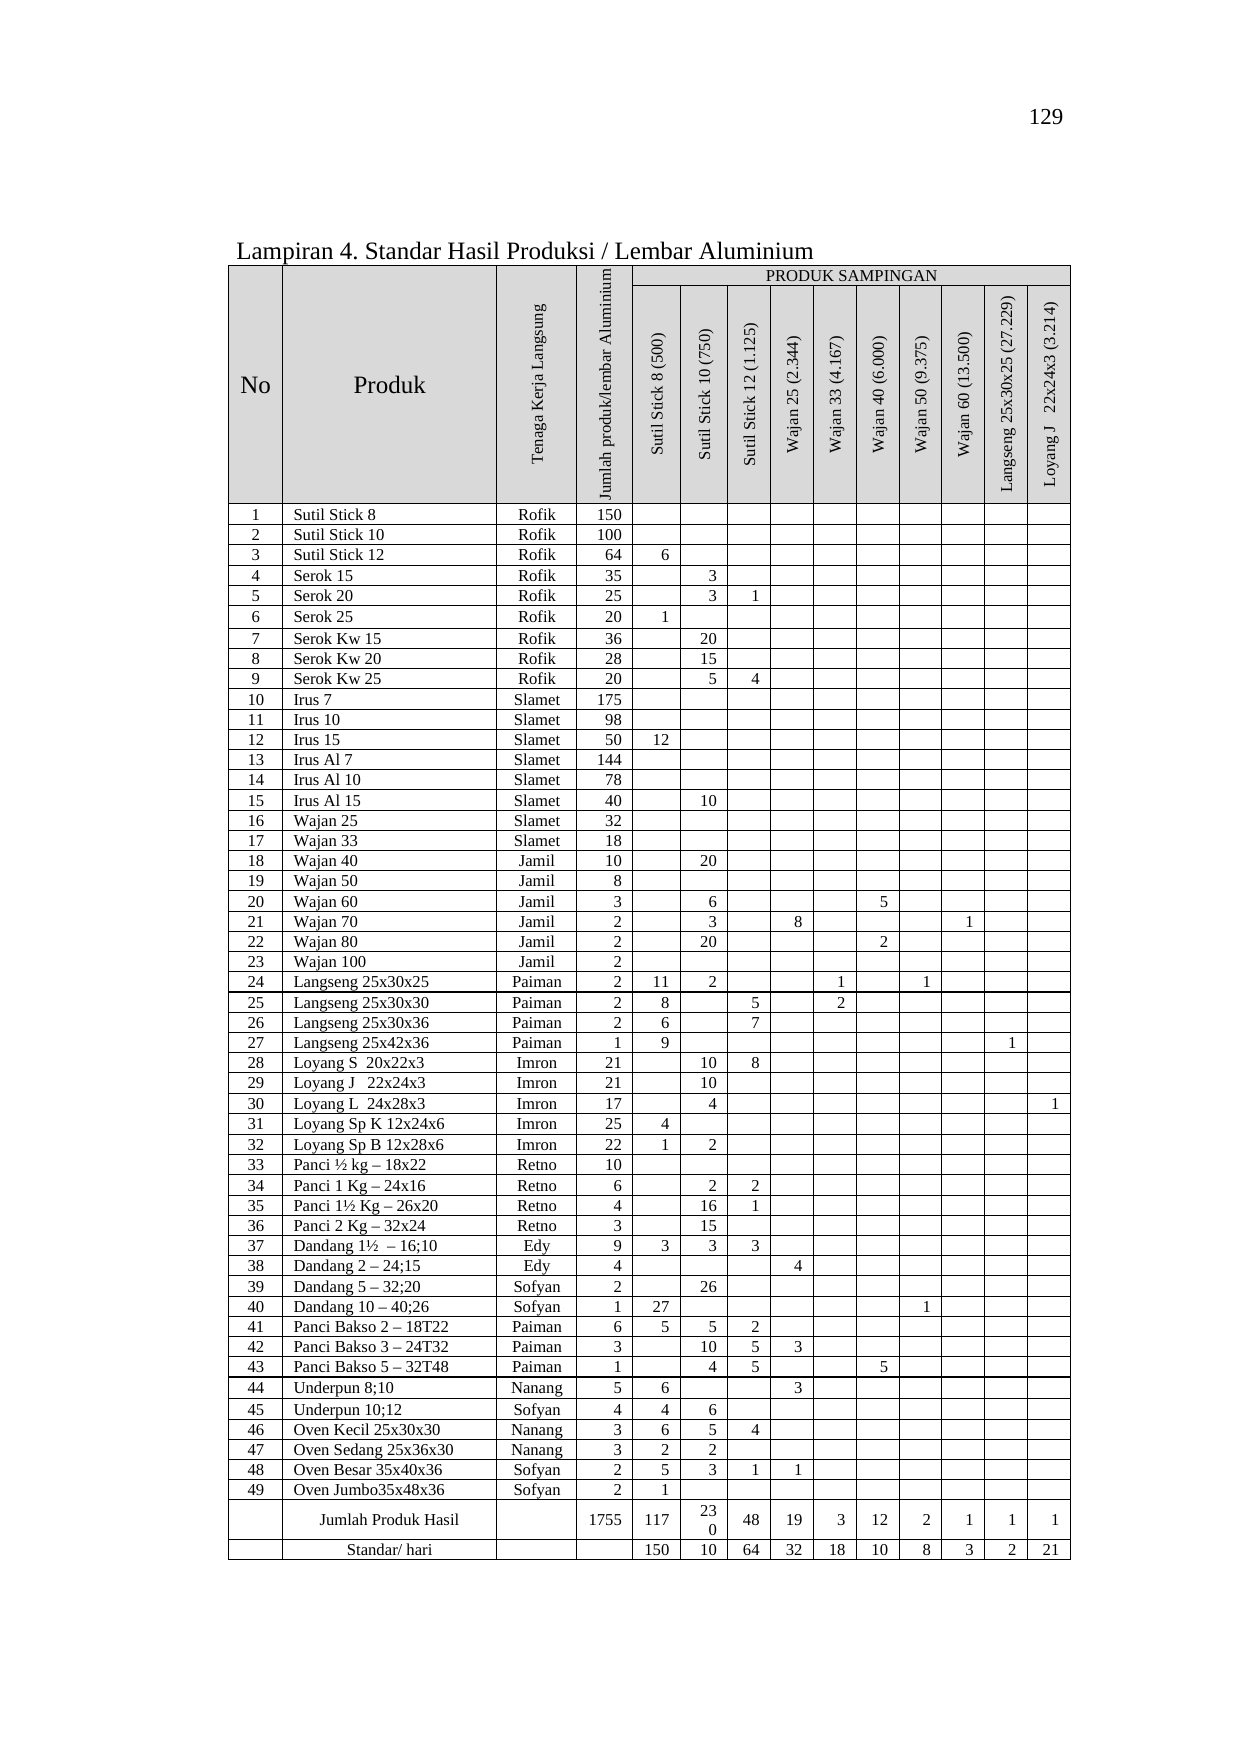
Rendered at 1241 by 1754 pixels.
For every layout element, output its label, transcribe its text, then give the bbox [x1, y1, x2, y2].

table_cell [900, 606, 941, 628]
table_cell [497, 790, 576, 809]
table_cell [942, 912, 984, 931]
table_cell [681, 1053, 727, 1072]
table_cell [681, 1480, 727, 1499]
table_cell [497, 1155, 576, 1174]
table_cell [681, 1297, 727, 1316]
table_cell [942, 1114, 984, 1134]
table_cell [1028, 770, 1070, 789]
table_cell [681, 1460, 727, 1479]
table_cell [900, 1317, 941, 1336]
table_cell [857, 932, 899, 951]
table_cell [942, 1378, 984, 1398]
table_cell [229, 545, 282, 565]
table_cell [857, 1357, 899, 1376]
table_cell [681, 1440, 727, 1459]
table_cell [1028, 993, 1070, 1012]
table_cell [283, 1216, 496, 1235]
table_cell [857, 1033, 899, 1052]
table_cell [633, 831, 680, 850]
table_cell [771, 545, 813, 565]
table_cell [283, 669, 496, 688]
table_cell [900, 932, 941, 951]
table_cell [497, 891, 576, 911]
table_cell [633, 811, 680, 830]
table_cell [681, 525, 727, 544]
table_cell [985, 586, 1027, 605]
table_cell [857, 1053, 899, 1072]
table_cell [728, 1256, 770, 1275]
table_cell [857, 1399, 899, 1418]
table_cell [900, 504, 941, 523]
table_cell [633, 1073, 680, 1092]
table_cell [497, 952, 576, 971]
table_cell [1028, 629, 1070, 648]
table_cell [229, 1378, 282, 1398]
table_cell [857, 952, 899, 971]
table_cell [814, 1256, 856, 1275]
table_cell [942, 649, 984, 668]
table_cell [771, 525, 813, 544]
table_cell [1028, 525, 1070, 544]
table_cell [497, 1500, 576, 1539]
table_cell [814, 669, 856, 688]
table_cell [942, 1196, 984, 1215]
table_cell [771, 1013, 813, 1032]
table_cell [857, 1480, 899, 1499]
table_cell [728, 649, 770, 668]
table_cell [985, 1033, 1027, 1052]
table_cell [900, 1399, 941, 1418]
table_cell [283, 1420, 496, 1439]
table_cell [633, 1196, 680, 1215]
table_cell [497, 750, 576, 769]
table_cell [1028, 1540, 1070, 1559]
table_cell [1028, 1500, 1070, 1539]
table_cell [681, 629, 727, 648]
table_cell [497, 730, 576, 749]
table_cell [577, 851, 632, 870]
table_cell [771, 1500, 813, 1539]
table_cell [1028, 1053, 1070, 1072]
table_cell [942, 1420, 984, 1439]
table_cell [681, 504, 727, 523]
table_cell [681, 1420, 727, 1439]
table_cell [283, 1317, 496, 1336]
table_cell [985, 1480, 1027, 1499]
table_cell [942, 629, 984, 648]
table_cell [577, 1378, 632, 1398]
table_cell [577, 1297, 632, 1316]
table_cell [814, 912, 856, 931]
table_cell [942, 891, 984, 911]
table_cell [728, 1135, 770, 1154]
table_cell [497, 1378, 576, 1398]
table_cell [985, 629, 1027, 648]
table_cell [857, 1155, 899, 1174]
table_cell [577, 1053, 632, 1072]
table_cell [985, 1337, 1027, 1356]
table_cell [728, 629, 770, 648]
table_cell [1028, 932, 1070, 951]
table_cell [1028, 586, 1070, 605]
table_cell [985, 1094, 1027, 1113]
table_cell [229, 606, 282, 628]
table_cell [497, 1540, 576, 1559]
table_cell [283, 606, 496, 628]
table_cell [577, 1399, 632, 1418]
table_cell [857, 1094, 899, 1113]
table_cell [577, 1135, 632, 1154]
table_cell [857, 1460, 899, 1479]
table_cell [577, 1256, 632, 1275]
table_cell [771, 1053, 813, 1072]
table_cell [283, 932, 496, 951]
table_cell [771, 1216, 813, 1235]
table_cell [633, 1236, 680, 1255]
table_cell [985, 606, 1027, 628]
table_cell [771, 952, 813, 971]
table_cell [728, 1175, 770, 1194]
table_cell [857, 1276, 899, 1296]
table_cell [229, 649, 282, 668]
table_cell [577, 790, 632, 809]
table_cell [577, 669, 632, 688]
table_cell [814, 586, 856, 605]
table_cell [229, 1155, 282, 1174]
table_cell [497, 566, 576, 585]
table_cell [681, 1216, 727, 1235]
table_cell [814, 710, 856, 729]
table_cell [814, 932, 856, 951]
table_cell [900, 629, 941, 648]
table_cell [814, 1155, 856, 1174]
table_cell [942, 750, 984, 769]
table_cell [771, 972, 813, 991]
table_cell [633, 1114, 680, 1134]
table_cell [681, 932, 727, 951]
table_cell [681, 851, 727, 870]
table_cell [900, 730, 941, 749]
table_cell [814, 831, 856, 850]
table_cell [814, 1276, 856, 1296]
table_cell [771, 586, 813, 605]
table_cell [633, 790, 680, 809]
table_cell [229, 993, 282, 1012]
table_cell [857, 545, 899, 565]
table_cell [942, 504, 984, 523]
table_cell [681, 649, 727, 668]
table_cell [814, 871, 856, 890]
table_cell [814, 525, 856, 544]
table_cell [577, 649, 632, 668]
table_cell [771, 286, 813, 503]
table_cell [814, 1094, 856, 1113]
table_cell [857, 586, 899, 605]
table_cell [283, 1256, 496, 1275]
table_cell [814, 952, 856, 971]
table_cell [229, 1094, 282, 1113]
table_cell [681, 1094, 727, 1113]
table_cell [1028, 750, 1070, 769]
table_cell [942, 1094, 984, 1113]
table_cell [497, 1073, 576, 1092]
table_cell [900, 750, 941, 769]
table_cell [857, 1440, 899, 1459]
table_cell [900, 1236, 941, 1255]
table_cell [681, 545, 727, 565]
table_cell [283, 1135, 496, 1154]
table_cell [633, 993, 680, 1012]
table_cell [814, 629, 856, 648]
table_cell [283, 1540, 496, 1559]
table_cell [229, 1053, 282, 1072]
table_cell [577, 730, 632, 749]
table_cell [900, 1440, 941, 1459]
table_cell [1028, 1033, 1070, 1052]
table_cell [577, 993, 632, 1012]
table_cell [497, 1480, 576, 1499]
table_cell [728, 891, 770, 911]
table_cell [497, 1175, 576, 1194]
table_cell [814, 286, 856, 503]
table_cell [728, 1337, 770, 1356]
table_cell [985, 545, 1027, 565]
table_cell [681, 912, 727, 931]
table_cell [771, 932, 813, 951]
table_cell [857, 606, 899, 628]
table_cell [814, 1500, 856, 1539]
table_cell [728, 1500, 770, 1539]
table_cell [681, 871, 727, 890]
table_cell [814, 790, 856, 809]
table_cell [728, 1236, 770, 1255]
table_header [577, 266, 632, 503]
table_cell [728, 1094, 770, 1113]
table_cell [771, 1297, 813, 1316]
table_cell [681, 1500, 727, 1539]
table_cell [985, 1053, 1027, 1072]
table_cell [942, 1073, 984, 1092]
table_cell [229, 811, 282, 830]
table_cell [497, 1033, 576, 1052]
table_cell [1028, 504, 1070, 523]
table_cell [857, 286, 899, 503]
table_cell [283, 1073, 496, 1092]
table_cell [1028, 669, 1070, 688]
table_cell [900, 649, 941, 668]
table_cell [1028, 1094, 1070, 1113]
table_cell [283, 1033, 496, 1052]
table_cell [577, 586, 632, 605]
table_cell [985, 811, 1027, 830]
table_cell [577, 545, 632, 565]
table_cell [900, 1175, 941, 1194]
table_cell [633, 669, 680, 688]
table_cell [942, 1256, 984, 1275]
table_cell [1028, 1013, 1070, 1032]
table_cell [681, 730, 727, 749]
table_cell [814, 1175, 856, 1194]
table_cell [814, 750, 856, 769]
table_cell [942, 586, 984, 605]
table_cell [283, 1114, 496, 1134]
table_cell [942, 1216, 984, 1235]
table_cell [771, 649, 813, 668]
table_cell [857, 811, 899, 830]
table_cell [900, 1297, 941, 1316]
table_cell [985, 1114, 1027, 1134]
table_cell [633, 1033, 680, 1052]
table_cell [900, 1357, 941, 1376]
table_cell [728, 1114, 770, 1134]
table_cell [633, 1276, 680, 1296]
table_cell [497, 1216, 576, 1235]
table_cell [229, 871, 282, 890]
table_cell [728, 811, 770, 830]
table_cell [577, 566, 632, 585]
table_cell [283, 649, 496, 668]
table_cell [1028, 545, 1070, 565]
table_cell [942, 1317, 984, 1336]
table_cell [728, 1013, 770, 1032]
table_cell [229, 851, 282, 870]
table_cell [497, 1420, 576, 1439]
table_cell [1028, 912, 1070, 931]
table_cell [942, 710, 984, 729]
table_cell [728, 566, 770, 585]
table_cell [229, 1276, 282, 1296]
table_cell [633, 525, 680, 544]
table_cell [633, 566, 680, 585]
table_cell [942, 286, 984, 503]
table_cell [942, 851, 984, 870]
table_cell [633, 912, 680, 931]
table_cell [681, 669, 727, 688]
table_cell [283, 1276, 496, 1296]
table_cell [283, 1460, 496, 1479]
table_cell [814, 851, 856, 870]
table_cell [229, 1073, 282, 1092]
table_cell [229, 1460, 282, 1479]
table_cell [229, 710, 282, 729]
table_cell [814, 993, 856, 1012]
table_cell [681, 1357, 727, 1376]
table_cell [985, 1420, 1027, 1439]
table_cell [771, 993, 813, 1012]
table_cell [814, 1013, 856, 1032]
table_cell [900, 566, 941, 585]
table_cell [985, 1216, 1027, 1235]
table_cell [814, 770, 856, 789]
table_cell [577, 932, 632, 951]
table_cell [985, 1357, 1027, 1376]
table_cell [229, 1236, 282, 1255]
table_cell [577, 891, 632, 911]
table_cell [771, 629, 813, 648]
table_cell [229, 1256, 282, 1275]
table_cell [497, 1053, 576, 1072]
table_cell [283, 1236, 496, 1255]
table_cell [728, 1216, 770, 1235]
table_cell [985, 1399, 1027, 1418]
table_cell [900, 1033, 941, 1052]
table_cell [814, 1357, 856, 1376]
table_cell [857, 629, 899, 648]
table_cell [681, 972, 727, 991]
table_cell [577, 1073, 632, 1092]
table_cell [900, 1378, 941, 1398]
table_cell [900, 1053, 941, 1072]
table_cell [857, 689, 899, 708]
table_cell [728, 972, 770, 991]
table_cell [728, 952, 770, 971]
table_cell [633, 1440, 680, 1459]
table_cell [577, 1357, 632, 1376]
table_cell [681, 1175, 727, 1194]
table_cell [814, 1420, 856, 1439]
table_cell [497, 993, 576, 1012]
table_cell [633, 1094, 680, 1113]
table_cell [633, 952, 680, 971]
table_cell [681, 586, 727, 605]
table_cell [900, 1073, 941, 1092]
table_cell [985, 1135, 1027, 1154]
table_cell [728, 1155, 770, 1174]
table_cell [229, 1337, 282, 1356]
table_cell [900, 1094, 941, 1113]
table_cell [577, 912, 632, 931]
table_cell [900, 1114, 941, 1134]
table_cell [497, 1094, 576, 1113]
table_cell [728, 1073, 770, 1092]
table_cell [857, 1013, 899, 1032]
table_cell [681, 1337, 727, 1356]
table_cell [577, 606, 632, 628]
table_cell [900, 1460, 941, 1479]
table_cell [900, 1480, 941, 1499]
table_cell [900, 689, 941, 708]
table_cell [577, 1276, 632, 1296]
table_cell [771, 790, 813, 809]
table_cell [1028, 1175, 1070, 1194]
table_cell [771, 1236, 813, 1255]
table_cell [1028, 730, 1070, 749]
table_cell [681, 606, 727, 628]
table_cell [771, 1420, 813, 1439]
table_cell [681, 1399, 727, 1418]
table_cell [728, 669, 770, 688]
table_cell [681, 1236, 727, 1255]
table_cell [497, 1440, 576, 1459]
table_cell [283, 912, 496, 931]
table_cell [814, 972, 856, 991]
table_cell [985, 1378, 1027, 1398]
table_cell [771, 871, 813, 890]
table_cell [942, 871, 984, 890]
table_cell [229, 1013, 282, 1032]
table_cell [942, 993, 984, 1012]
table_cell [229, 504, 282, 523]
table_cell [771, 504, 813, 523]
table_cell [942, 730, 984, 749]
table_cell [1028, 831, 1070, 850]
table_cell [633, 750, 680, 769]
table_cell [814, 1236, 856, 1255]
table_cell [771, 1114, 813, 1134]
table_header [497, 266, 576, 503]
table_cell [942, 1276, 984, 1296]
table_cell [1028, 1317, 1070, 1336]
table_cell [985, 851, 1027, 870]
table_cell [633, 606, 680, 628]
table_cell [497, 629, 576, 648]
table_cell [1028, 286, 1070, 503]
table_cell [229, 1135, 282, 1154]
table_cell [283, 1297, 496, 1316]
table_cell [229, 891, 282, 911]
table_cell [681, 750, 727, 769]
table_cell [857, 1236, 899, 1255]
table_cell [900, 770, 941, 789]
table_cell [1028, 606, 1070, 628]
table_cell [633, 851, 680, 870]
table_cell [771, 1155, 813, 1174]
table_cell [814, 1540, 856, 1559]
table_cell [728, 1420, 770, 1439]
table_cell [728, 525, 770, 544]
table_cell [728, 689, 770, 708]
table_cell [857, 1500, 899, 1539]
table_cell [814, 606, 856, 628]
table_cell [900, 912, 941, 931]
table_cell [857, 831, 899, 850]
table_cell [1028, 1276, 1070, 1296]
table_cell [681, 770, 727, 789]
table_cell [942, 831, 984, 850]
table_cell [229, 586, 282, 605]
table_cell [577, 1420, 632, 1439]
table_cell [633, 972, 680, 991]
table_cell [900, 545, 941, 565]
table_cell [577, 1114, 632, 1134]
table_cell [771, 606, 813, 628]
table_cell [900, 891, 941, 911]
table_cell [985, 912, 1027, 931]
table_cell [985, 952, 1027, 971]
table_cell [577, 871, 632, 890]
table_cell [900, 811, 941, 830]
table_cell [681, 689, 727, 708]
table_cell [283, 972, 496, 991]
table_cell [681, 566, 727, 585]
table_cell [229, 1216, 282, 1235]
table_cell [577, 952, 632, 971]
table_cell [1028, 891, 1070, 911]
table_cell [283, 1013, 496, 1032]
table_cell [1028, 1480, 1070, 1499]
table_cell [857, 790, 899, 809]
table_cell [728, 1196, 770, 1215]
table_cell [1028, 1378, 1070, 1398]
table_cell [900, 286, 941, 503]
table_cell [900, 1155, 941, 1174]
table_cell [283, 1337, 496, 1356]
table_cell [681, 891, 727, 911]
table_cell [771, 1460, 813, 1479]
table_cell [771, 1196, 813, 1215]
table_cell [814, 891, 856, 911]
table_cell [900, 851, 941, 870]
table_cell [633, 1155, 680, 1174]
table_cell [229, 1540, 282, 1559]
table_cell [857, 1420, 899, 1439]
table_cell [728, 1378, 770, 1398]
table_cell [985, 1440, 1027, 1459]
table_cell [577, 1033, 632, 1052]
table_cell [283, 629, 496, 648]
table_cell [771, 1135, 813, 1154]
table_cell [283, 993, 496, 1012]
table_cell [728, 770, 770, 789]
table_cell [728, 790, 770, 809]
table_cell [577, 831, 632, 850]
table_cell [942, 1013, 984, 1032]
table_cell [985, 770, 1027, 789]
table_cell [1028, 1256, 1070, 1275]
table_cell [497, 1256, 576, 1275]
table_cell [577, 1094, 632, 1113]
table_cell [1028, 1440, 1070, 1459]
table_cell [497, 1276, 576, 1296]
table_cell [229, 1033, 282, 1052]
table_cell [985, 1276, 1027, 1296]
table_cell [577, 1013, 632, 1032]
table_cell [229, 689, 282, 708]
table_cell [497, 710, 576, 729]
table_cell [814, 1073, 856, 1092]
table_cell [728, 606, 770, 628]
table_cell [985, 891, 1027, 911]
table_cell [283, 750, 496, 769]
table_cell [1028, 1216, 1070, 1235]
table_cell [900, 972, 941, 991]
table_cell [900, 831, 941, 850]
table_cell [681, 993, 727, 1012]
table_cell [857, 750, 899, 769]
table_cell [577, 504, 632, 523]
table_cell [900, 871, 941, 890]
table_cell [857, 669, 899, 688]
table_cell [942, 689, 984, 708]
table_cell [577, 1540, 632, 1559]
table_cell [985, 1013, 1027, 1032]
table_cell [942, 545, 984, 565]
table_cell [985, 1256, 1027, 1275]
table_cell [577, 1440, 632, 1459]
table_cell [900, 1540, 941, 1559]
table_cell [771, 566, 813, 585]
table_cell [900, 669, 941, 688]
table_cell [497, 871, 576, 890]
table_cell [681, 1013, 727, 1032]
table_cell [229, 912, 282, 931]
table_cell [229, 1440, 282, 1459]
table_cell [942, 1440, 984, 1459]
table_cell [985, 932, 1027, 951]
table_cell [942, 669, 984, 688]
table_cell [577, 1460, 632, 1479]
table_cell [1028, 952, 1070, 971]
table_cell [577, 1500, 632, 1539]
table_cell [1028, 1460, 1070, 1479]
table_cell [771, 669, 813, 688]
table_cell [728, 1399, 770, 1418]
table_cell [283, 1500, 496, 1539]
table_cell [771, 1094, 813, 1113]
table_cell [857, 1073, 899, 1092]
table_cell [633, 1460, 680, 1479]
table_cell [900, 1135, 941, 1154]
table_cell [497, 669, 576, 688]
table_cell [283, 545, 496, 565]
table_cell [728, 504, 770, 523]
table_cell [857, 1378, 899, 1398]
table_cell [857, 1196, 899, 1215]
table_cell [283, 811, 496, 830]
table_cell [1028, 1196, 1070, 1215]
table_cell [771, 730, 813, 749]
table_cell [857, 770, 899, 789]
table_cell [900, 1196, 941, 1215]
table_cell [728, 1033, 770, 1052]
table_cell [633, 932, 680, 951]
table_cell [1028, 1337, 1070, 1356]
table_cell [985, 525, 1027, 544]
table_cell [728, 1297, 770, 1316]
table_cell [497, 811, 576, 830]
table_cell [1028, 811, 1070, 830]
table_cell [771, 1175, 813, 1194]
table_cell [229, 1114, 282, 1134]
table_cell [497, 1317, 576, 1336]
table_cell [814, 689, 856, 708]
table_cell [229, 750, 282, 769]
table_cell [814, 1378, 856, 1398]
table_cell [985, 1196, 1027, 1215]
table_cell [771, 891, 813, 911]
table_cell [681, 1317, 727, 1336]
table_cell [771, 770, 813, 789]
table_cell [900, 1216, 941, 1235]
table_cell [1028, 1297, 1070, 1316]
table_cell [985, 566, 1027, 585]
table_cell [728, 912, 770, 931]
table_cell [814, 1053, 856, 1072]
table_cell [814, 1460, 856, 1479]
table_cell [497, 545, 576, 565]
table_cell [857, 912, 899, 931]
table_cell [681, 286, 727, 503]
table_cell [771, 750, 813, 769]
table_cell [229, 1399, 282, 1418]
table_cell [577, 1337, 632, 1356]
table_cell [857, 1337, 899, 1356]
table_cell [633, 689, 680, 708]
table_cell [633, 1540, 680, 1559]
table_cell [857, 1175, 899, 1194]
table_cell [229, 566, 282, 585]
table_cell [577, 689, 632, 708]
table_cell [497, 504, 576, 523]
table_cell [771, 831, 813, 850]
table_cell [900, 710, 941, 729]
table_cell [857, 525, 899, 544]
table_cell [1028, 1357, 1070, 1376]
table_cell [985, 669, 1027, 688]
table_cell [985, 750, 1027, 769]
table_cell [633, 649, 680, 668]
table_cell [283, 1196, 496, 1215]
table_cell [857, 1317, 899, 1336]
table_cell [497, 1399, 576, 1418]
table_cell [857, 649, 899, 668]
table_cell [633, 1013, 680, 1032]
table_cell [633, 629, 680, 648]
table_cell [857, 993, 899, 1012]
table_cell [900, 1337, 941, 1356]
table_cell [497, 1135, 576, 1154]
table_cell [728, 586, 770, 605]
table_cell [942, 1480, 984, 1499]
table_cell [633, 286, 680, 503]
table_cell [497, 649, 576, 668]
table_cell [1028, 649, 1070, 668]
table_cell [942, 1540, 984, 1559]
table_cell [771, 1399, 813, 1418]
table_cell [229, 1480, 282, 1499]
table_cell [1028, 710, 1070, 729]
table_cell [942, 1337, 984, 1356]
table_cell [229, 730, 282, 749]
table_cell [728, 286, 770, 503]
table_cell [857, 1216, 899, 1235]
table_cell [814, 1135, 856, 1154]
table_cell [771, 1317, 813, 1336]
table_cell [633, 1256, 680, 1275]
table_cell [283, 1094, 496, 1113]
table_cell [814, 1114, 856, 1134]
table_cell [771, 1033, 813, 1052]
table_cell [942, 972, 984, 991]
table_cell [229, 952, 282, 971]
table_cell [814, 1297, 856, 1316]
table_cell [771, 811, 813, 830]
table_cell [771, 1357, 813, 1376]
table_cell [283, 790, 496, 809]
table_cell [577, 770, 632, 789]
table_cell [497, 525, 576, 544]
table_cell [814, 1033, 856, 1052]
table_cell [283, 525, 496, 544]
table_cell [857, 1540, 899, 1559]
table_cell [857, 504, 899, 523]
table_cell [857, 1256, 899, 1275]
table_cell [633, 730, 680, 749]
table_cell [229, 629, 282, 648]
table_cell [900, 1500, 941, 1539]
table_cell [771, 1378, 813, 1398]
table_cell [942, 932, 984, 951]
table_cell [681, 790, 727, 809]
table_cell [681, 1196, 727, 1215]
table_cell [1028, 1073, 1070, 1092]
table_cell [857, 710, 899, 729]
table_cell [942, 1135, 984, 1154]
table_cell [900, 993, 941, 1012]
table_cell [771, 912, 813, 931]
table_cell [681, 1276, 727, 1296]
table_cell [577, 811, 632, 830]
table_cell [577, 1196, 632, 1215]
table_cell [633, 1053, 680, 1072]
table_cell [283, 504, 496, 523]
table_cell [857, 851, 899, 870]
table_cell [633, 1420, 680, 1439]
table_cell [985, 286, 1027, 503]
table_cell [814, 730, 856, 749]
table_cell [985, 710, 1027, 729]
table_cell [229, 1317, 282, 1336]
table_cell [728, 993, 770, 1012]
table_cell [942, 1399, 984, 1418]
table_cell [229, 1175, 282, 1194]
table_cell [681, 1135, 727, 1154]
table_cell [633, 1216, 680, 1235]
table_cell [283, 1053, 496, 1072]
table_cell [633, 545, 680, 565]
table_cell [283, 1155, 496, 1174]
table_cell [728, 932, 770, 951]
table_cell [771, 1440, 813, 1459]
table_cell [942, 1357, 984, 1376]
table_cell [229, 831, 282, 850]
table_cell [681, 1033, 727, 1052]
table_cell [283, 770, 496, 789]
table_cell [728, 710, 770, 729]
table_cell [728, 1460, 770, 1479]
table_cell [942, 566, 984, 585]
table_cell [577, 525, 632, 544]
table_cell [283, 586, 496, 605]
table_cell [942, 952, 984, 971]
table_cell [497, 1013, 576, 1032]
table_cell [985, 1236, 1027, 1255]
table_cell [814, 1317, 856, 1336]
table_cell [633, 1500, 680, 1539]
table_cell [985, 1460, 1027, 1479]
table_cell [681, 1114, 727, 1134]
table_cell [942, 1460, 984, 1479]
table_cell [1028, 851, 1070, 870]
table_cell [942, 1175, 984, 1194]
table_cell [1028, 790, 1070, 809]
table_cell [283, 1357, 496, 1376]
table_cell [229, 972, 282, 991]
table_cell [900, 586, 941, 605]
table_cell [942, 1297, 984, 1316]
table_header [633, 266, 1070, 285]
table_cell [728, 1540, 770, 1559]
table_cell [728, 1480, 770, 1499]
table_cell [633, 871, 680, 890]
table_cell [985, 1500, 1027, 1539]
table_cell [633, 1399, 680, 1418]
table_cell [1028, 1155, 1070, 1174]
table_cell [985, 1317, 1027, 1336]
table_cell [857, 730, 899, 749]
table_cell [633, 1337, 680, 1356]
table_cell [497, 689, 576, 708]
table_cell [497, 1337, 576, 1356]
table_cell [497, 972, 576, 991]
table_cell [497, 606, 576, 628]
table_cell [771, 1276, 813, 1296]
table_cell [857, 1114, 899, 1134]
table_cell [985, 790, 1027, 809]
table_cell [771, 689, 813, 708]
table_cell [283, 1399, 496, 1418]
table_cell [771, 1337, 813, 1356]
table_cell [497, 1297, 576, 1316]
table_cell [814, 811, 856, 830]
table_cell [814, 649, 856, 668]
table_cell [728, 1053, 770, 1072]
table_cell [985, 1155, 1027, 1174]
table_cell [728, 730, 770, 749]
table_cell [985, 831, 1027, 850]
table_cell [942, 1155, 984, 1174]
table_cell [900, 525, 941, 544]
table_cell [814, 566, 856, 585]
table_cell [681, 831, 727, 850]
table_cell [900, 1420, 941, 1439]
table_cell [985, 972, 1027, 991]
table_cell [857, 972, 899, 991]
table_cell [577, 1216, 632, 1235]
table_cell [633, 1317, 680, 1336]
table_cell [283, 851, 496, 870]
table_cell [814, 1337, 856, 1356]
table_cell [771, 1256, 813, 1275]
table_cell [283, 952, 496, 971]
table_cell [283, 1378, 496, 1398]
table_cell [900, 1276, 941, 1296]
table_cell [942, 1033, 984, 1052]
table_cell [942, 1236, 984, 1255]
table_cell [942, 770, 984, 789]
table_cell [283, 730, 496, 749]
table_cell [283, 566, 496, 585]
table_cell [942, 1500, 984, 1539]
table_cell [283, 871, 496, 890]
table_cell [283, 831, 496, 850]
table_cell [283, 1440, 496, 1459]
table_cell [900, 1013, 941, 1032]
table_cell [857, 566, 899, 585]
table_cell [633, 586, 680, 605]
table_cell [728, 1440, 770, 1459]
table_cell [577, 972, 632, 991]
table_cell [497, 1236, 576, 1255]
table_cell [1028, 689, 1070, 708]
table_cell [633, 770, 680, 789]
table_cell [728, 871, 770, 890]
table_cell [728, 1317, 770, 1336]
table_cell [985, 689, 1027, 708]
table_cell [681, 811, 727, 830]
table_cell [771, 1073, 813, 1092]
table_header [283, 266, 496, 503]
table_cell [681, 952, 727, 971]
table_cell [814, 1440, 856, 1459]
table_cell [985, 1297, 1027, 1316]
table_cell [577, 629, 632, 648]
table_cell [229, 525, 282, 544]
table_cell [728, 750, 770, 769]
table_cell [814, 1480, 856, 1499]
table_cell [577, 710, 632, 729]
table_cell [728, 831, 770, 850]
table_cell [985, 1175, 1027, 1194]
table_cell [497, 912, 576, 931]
text Lampiran 4. Standar Hasil Produksi / Lembar Aluminium [236, 236, 1063, 265]
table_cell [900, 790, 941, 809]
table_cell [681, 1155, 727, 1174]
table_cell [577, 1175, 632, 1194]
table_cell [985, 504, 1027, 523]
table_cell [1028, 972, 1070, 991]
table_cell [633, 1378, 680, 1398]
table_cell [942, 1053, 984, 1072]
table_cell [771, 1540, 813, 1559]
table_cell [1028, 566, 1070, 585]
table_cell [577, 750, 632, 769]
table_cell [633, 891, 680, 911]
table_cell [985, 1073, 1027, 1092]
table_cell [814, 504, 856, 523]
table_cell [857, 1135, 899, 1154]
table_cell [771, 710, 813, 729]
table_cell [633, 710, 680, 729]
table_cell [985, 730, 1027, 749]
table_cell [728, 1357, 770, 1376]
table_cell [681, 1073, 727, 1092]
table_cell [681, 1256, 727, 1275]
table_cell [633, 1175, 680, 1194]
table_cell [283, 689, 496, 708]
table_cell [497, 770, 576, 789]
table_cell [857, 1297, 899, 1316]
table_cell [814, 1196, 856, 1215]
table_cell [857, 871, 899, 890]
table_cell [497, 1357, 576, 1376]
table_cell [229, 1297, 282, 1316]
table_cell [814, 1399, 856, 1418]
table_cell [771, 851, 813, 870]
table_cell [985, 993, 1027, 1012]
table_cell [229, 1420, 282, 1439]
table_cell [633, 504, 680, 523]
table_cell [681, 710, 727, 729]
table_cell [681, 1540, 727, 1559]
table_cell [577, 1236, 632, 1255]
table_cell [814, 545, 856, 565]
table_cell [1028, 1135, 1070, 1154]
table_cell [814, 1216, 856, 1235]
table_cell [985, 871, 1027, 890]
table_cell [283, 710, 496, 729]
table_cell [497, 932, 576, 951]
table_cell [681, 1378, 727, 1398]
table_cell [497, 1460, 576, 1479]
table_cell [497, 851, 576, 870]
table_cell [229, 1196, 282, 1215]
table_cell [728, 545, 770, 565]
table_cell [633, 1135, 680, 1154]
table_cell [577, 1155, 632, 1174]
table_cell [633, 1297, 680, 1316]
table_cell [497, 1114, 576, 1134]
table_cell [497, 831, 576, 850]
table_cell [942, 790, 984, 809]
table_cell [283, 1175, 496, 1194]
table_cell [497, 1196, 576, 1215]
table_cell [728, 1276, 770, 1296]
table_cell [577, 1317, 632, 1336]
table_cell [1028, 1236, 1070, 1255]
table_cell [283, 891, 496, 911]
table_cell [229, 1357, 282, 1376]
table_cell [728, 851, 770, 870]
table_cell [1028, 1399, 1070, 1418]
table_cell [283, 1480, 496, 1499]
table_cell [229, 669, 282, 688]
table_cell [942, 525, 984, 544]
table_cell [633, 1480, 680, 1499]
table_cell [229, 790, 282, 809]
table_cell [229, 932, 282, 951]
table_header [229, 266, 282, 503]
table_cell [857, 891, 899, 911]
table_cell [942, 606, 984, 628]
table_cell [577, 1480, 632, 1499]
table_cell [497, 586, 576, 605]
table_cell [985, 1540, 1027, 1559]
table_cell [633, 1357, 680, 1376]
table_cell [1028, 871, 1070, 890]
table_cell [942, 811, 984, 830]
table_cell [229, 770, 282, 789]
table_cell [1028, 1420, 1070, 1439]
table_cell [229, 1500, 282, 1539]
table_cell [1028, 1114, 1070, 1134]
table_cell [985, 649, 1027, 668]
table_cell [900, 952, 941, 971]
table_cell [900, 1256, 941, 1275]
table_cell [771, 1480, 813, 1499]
